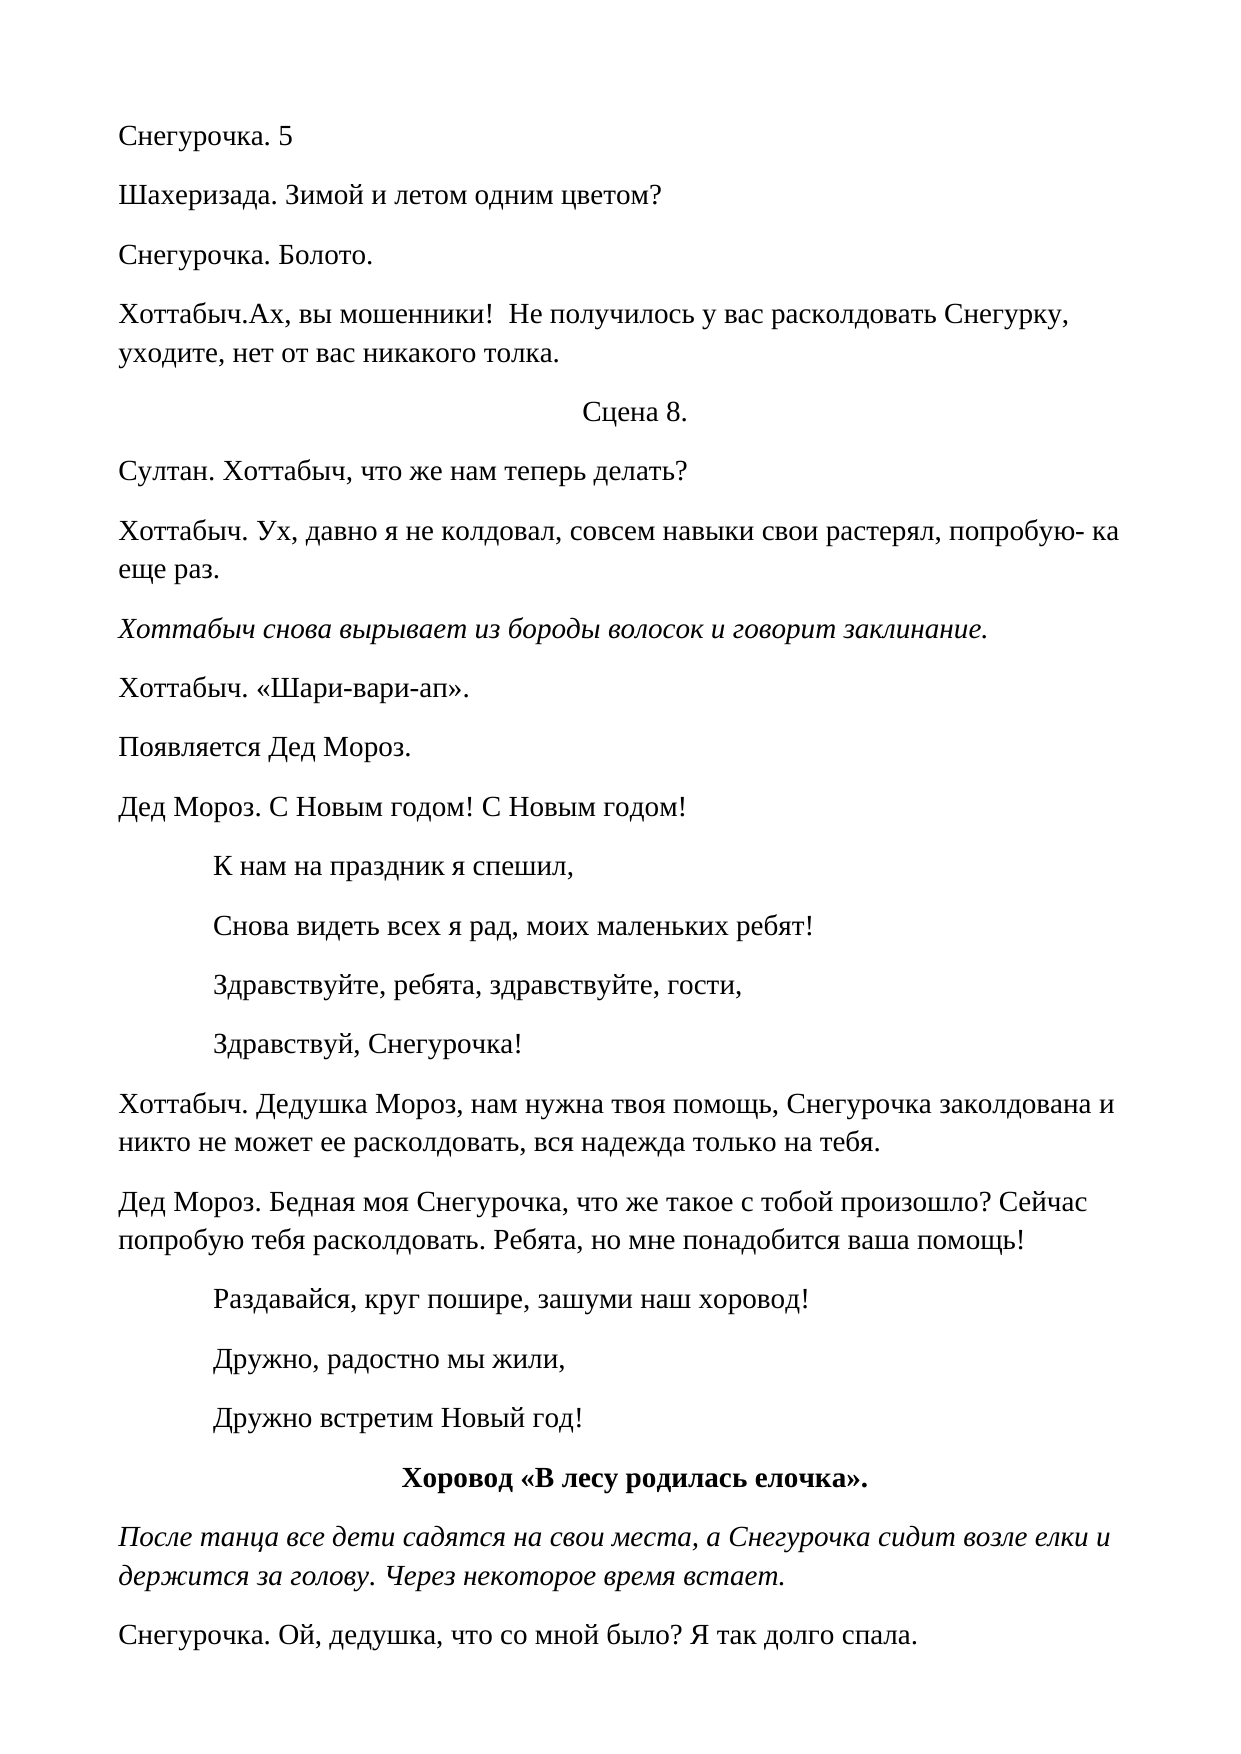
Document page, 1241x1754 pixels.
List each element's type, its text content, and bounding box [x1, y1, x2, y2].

text Хоттабыч снова вырывает из бороды волосок и говорит заклинание. [118, 611, 1152, 644]
text Дружно, радостно мы жили, [118, 1341, 1152, 1374]
text После танца все дети садятся на свои места, а Снегурочка сидит возле елки и держится за голову. Через некоторое время встает. [118, 1519, 1152, 1591]
text Султан. Хоттабыч, что же нам теперь делать? [118, 453, 1152, 487]
text Снегурочка. 5 [118, 118, 1152, 152]
text Хоровод «В лесу родилась елочка». [118, 1460, 1152, 1493]
text Хоттабыч. Ух, давно я не колдовал, совсем навыки свои растерял, попробую- ка еще раз. [118, 513, 1152, 585]
text Хоттабыч.Ах, вы мошенники! Не получилось у вас расколдовать Снегурку, уходите, нет от вас никакого толка. [118, 296, 1152, 368]
text Хоттабыч. «Шари-вари-ап». [118, 670, 1152, 704]
text Хоттабыч. Дедушка Мороз, нам нужна твоя помощь, Снегурочка заколдована и никто не может ее расколдовать, вся надежда только на тебя. [118, 1086, 1152, 1158]
text Раздавайся, круг пошире, зашуми наш хоровод! [118, 1282, 1152, 1315]
text Здравствуйте, ребята, здравствуйте, гости, [118, 967, 1152, 1001]
text Дружно встретим Новый год! [118, 1400, 1152, 1434]
text Сцена 8. [118, 394, 1152, 428]
text Снова видеть всех я рад, моих маленьких ребят! [118, 908, 1152, 941]
text Здравствуй, Снегурочка! [118, 1026, 1152, 1060]
text Шахеризада. Зимой и летом одним цветом? [118, 177, 1152, 211]
text Снегурочка. Болото. [118, 237, 1152, 270]
text Появляется Дед Мороз. [118, 729, 1152, 763]
text Снегурочка. Ой, дедушка, что со мной было? Я так долго спала. [118, 1617, 1152, 1651]
text Дед Мороз. С Новым годом! С Новым годом! [118, 789, 1152, 822]
text Дед Мороз. Бедная моя Снегурочка, что же такое с тобой произошло? Сейчас попробую тебя расколдовать. Ребята, но мне понадобится ваша помощь! [118, 1184, 1152, 1256]
text К нам на праздник я спешил, [118, 848, 1152, 882]
